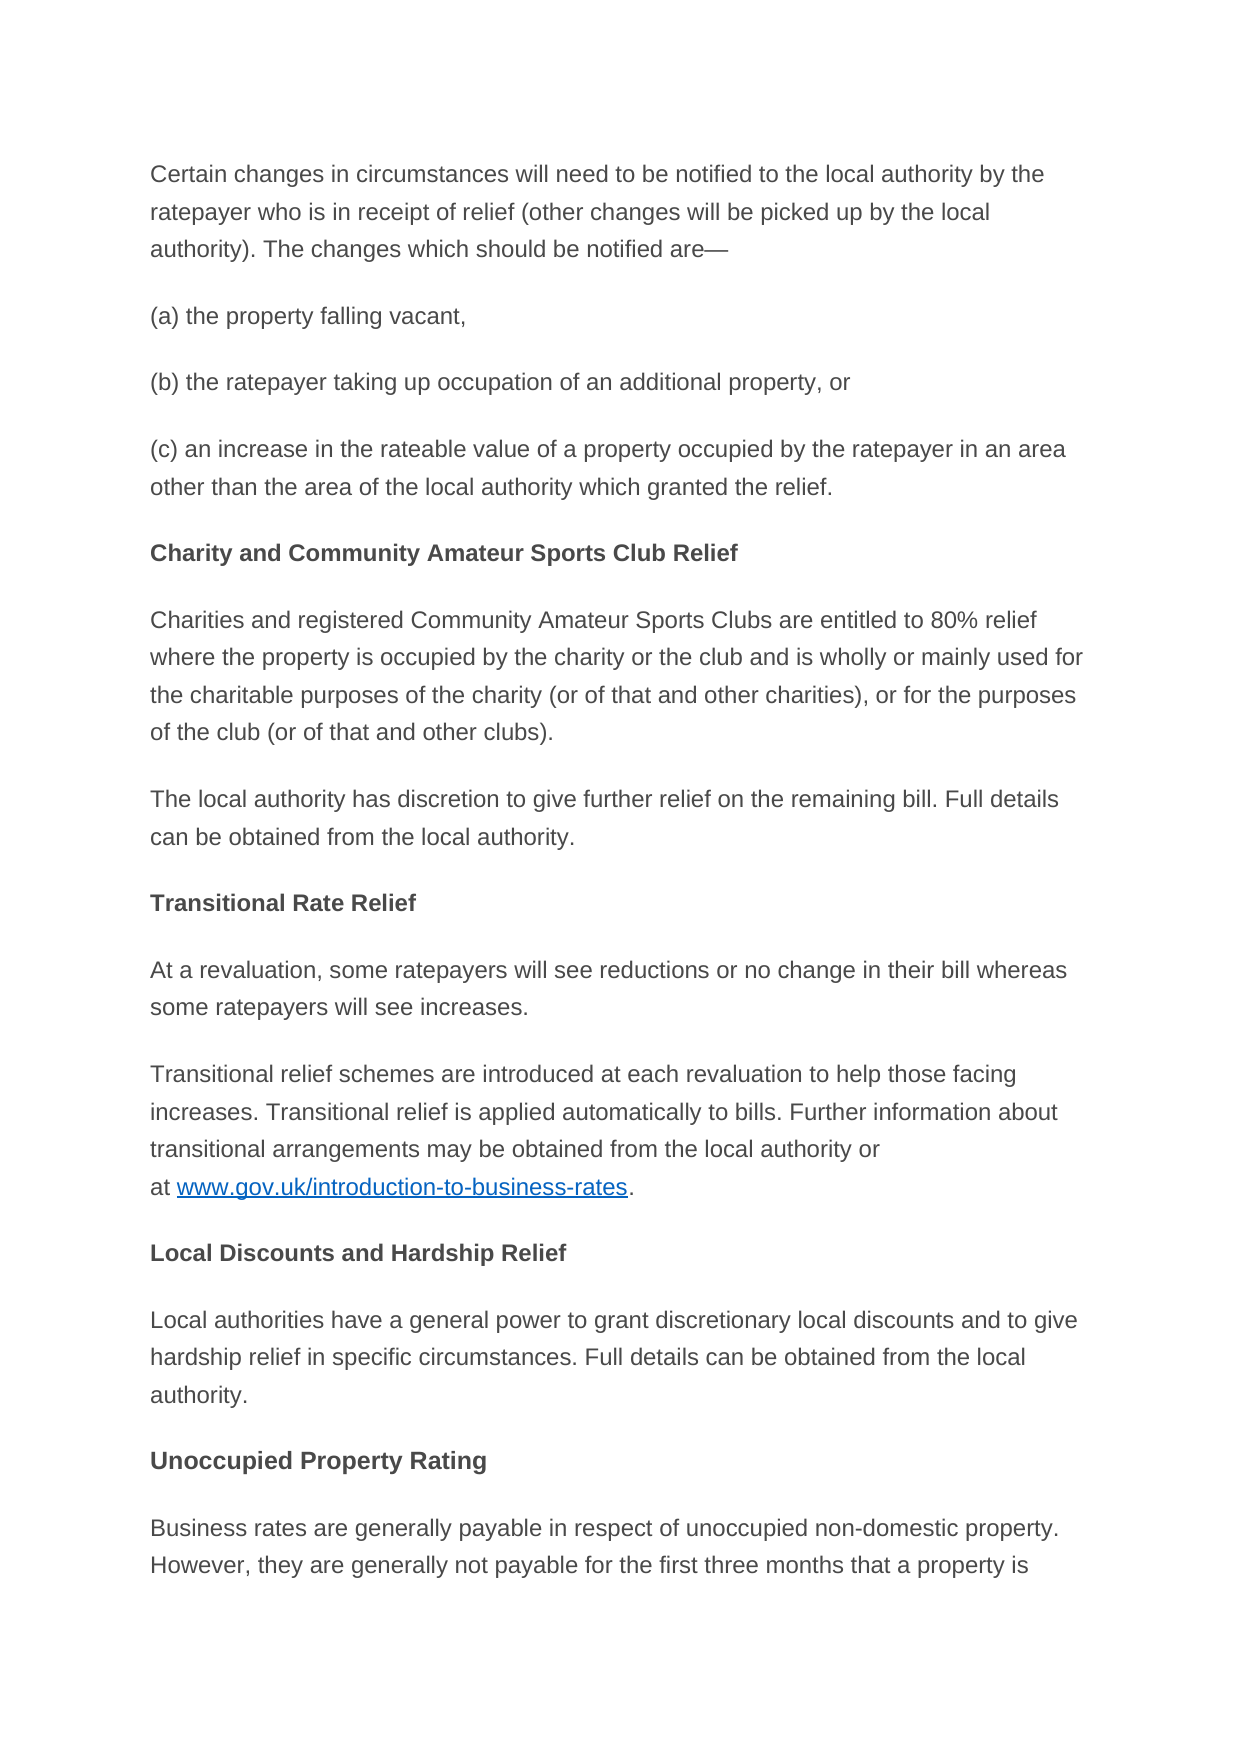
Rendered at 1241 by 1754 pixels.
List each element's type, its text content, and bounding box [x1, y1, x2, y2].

text Transitional Rate Relief [150, 879, 1090, 917]
text The local authority has discretion to give further relief on the remaining bill. Full details can be obtained from the local authority. [150, 775, 1090, 850]
text Local authorities have a general power to grant discretionary local discounts and to give hardship relief in specific circumstances. Full details can be obtained from the local authority. [150, 1296, 1090, 1408]
text Charities and registered Community Amateur Sports Clubs are entitled to 80% relief where the property is occupied by the charity or the club and is wholly or mainly used for the charitable purposes of the charity (or of that and other charities), or for the purposes of the club (or of that and other clubs). [150, 596, 1090, 746]
text Local Discounts and Hardship Relief [150, 1229, 1090, 1267]
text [150, 1504, 1090, 1579]
text (a) the property falling vacant, [150, 292, 1090, 329]
text Transitional relief schemes are introduced at each revaluation to help those facing increases. Transitional relief is applied automatically to bills. Further information about transitional arrangements may be obtained from the local authority or at www.gov.uk/introduction-to-business-rates. [150, 1050, 1090, 1200]
text (b) the ratepayer taking up occupation of an additional property, or [150, 358, 1090, 396]
text At a revaluation, some ratepayers will see reductions or no change in their bill whereas some ratepayers will see increases. [150, 946, 1090, 1021]
text Certain changes in circumstances will need to be notified to the local authority by the ratepayer who is in receipt of relief (other changes will be picked up by the local authority). The changes which should be notified are— [150, 150, 1090, 262]
text (c) an increase in the rateable value of a property occupied by the ratepayer in an area other than the area of the local authority which granted the relief. [150, 425, 1090, 500]
text Charity and Community Amateur Sports Club Relief [150, 529, 1090, 567]
text Unoccupied Property Rating [150, 1444, 1090, 1474]
